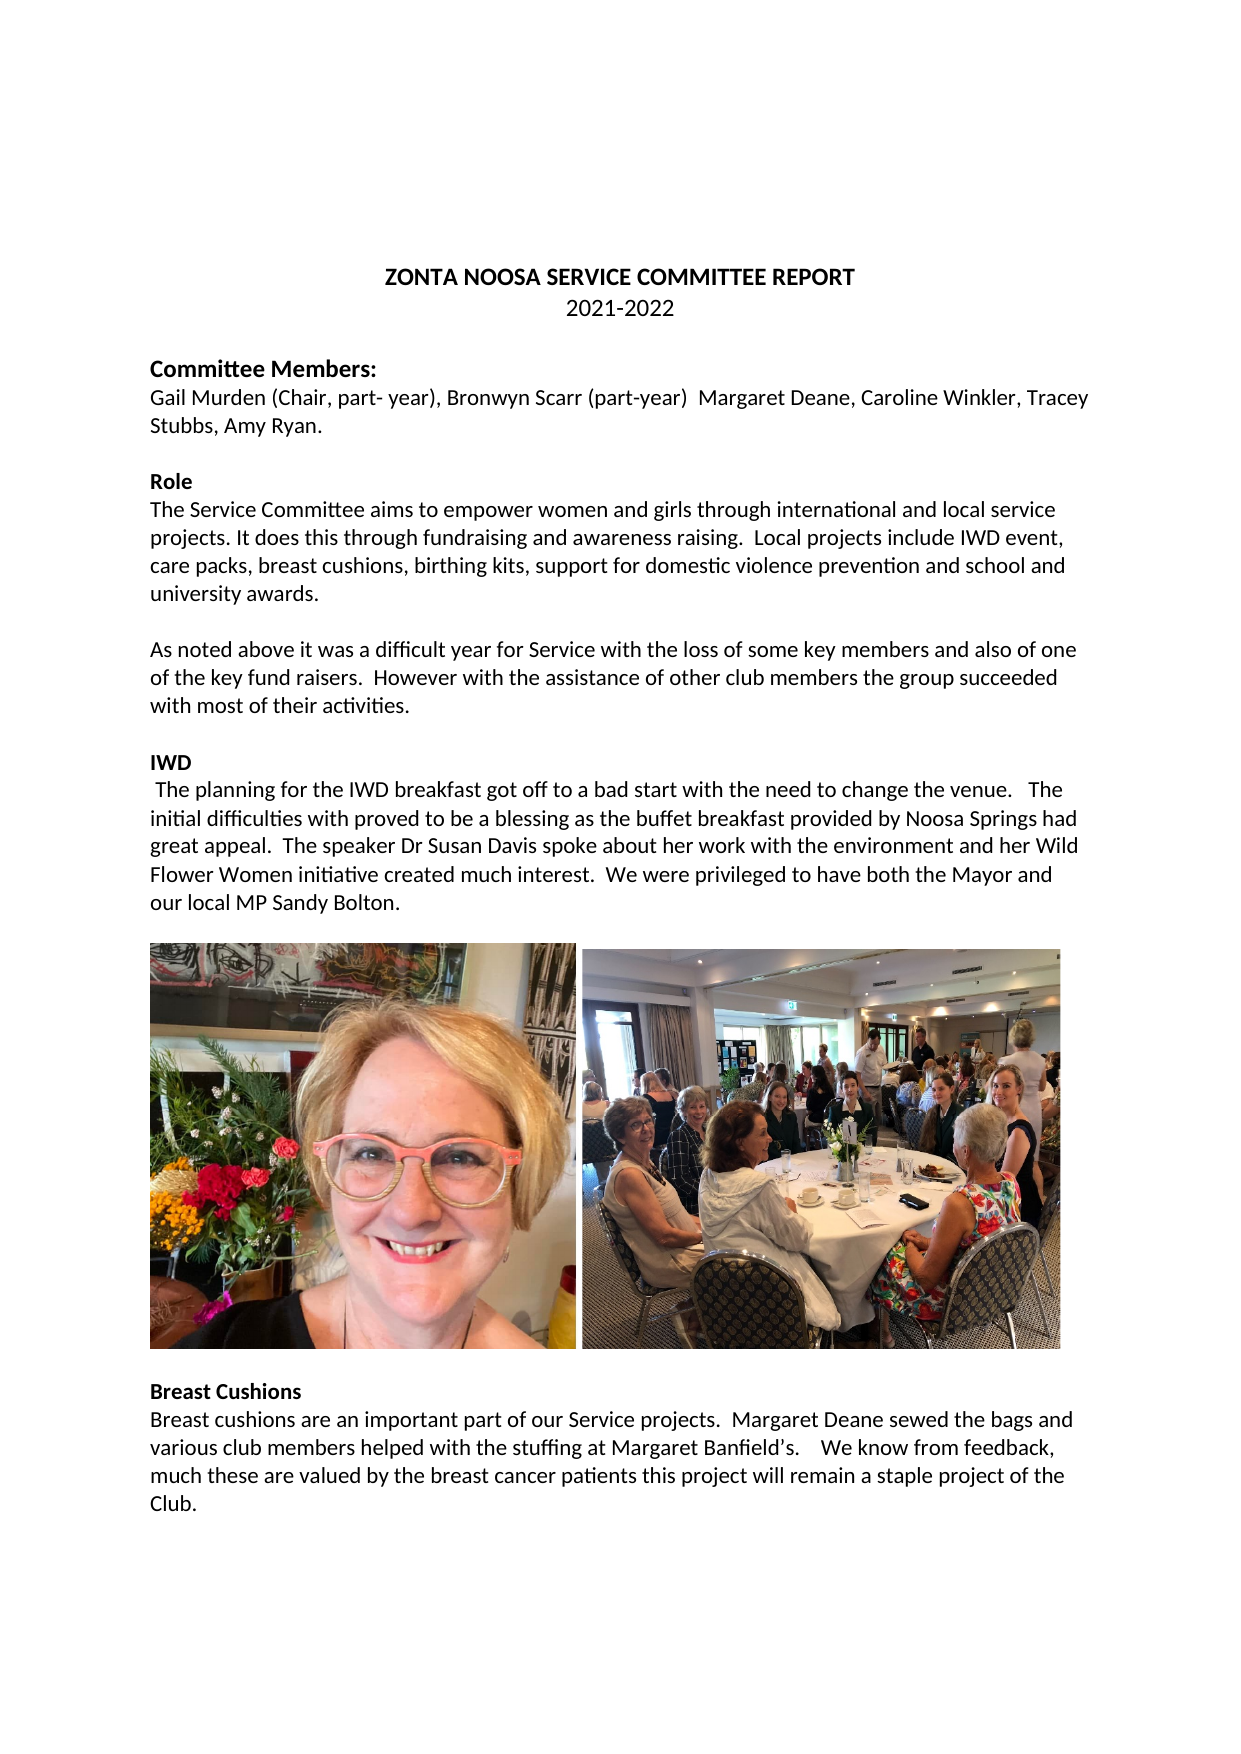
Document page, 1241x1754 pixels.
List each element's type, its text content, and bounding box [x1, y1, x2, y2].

text The planning for the IWD breakfast got off to a bad start with the need to change the venue. The initial difficulties with proved to be a blessing as the buffet breakfast provided by Noosa Springs had great appeal. The speaker Dr Susan Davis spoke about her work with the environment and her Wild Flower Women initiative created much interest. We were privileged to have both the Mayor and our local MP Sandy Bolton. [150, 776, 1090, 916]
text The Service Committee aims to empower women and girls through international and local service projects. It does this through fundraising and awareness raising. Local projects include IWD event, care packs, breast cushions, birthing kits, support for domestic violence prevention and school and university awards. [150, 495, 1090, 607]
text Breast Cushions [150, 1377, 1090, 1405]
text Breast cushions are an important part of our Service projects. Margaret Deane sewed the bags and various club members helped with the stuffing at Margaret Banfield’s. We know from feedback, much these are valued by the breast cancer patients this project will remain a staple project of the Club. [150, 1405, 1090, 1517]
picture [150, 943, 1061, 1349]
text IWD [150, 748, 1090, 776]
text As noted above it was a difficult year for Service with the loss of some key members and also of one of the key fund raisers. However with the assistance of other club members the group succeeded with most of their activities. [150, 636, 1090, 719]
text ZONTA NOOSA SERVICE COMMITTEE REPORT [150, 261, 1090, 292]
text Committee Members: [150, 353, 1090, 383]
text 2021-2022 [150, 292, 1090, 322]
text Role [150, 467, 1090, 495]
text Gail Murden (Chair, part- year), Bronwyn Scarr (part-year) Margaret Deane, Caroline Winkler, Tracey Stubbs, Amy Ryan. [150, 383, 1090, 439]
